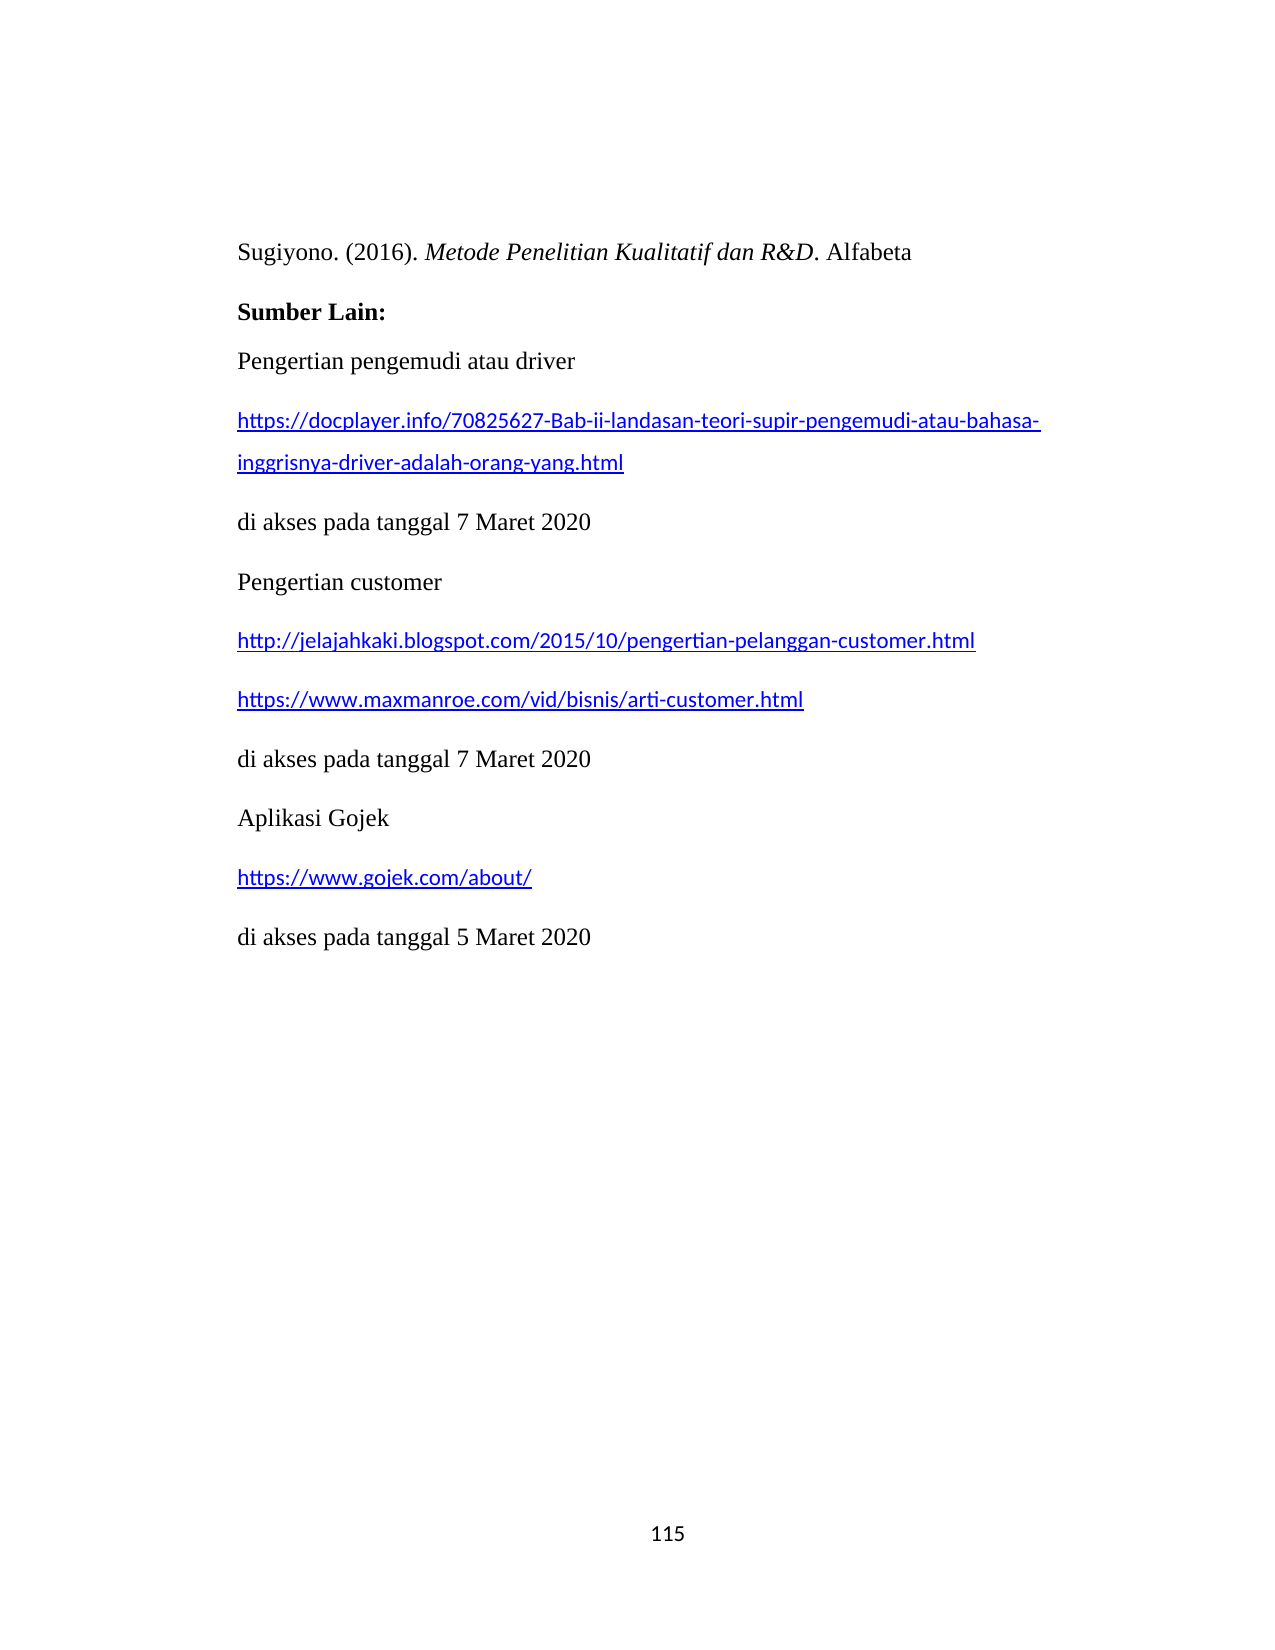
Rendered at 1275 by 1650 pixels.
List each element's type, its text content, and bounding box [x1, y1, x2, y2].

text https://www.gojek.com/about/ [237, 863, 1098, 891]
text Sumber Lain: [237, 297, 1098, 326]
text di akses pada tanggal 5 Maret 2020 [237, 922, 1098, 951]
text Pengertian customer [237, 567, 1098, 595]
text Aplikasi Gojek [237, 803, 1098, 832]
text http://jelajahkaki.blogspot.com/2015/10/pengertian-pelanggan-customer.html [237, 626, 1098, 654]
text di akses pada tanggal 7 Maret 2020 [237, 507, 1098, 536]
text di akses pada tanggal 7 Maret 2020 [237, 744, 1098, 772]
text Sugiyono. (2016). Metode Penelitian Kualitatif dan R&D. Alfabeta [237, 237, 1098, 266]
text https://docplayer.info/70825627-Bab-ii-landasan-teori-supir-pengemudi-atau-bahasa-inggrisnya-driver-adalah-orang-yang.html [237, 406, 1098, 476]
text https://www.maxmanroe.com/vid/bisnis/arti-customer.html [237, 685, 1098, 713]
text Pengertian pengemudi atau driver [237, 346, 1098, 375]
